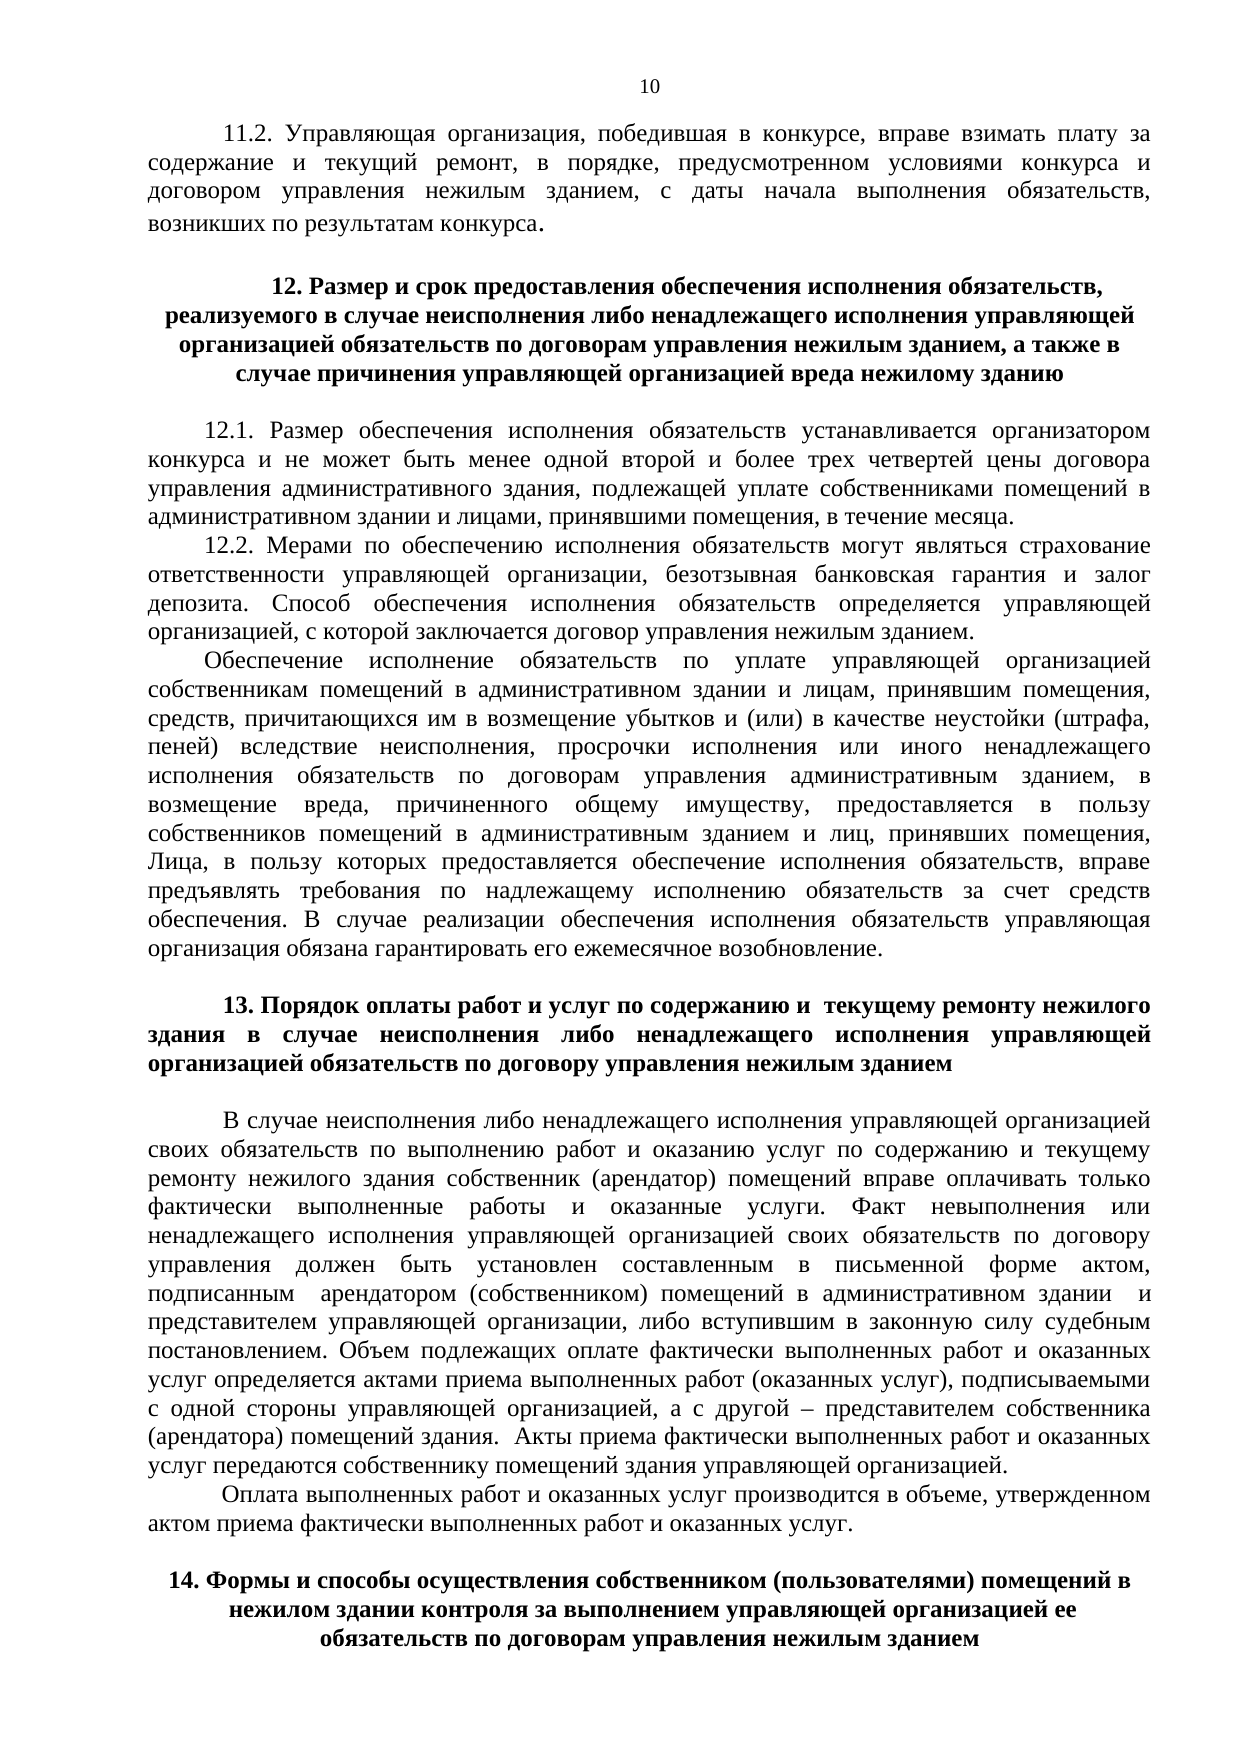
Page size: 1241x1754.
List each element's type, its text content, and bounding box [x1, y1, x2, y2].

text В случае неисполнения либо ненадлежащего исполнения управляющей организацией своих обязательств по выполнению работ и оказанию услуг по содержанию и текущему ремонту нежилого здания собственник (арендатор) помещений вправе оплачивать только фактически выполненные работы и оказанные услуги. Факт невыполнения или ненадлежащего исполнения управляющей организацией своих обязательств по договору управления должен быть установлен составленным в письменной форме актом, подписанным арендатором (собственником) помещений в административном здании и представителем управляющей организации, либо вступившим в законную силу судебным постановлением. Объем подлежащих оплате фактически выполненных работ и оказанных услуг определяется актами приема выполненных работ (оказанных услуг), подписываемыми с одной стороны управляющей организацией, а с другой – представителем собственника (арендатора) помещений здания. Акты приема фактически выполненных работ и оказанных услуг передаются собственнику помещений здания управляющей организацией. [148, 1105, 1152, 1479]
text 12.1. Размер обеспечения исполнения обязательств устанавливается организатором конкурса и не может быть менее одной второй и более трех четвертей цены договора управления административного здания, подлежащей уплате собственниками помещений в административном здании и лицами, принявшими помещения, в течение месяца. [148, 415, 1152, 530]
text нежилом здании контроля за выполнением управляющей организацией ее обязательств по договорам управления нежилым зданием [148, 1594, 1152, 1651]
text 11.2. Управляющая организация, победившая в конкурсе, вправе взимать плату за содержание и текущий ремонт, в порядке, предусмотренном условиями конкурса и договором управления нежилым зданием, с даты начала выполнения обязательств, возникших по результатам конкурса. [148, 118, 1152, 238]
text 14. Формы и способы осуществления собственником (пользователями) помещений в [148, 1565, 1152, 1594]
text 12. Размер и срок предоставления обеспечения исполнения обязательств, реализуемого в случае неисполнения либо ненадлежащего исполнения управляющей организацией обязательств по договорам управления нежилым зданием, а также в случае причинения управляющей организацией вреда нежилому зданию [148, 271, 1152, 386]
text Оплата выполненных работ и оказанных услуг производится в объеме, утвержденном актом приема фактически выполненных работ и оказанных услуг. [148, 1479, 1152, 1536]
text 13. Порядок оплаты работ и услуг по содержанию и текущему ремонту нежилого здания в случае неисполнения либо ненадлежащего исполнения управляющей организацией обязательств по договору управления нежилым зданием [148, 990, 1152, 1076]
text Обеспечение исполнение обязательств по уплате управляющей организацией собственникам помещений в административном здании и лицам, принявшим помещения, средств, причитающихся им в возмещение убытков и (или) в качестве неустойки (штрафа, пеней) вследствие неисполнения, просрочки исполнения или иного ненадлежащего исполнения обязательств по договорам управления административным зданием, в возмещение вреда, причиненного общему имуществу, предоставляется в пользу собственников помещений в административным зданием и лиц, принявших помещения, Лица, в пользу которых предоставляется обеспечение исполнения обязательств, вправе предъявлять требования по надлежащему исполнению обязательств за счет средств обеспечения. В случае реализации обеспечения исполнения обязательств управляющая организация обязана гарантировать его ежемесячное возобновление. [148, 645, 1152, 961]
text 12.2. Мерами по обеспечению исполнения обязательств могут являться страхование ответственности управляющей организации, безотзывная банковская гарантия и залог депозита. Способ обеспечения исполнения обязательств определяется управляющей организацией, с которой заключается договор управления нежилым зданием. [148, 530, 1152, 645]
